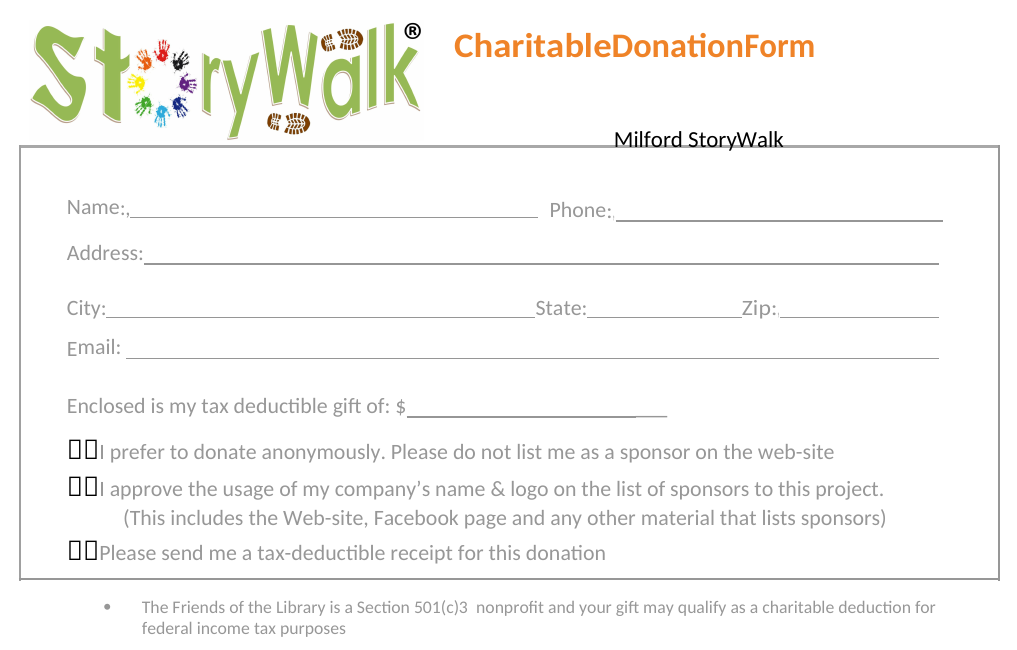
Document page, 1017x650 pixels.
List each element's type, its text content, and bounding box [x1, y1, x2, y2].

text Enclosed is my tax deductible gift of: $ _ [67, 363, 946, 419]
text City: State: Zip:, [67, 294, 946, 321]
text Phone:, [549, 198, 946, 222]
text Name:, [67, 194, 543, 219]
text Milford StoryWalk [454, 125, 944, 153]
text I prefer to donate anonymously. Please do not list me as a sponsor on the web-site [67, 431, 944, 467]
text Address: [67, 241, 948, 266]
text Please send me a tax-deductible receipt for this donation [67, 531, 944, 596]
text CharitableDonationForm [62, 24, 313, 66]
text Email: [67, 335, 946, 360]
text I approve the usage of my company’s name & logo on the list of sponsors to this project. (This includes the Web-site, Facebook page and any other material that lists sponsors) [67, 467, 944, 531]
list The Friends of the Library is a Section 501(c)3 nonprofit and your gift may qualify as a charitable deduction for federal income tax purposes [104, 596, 946, 639]
picture [29, 20, 424, 141]
